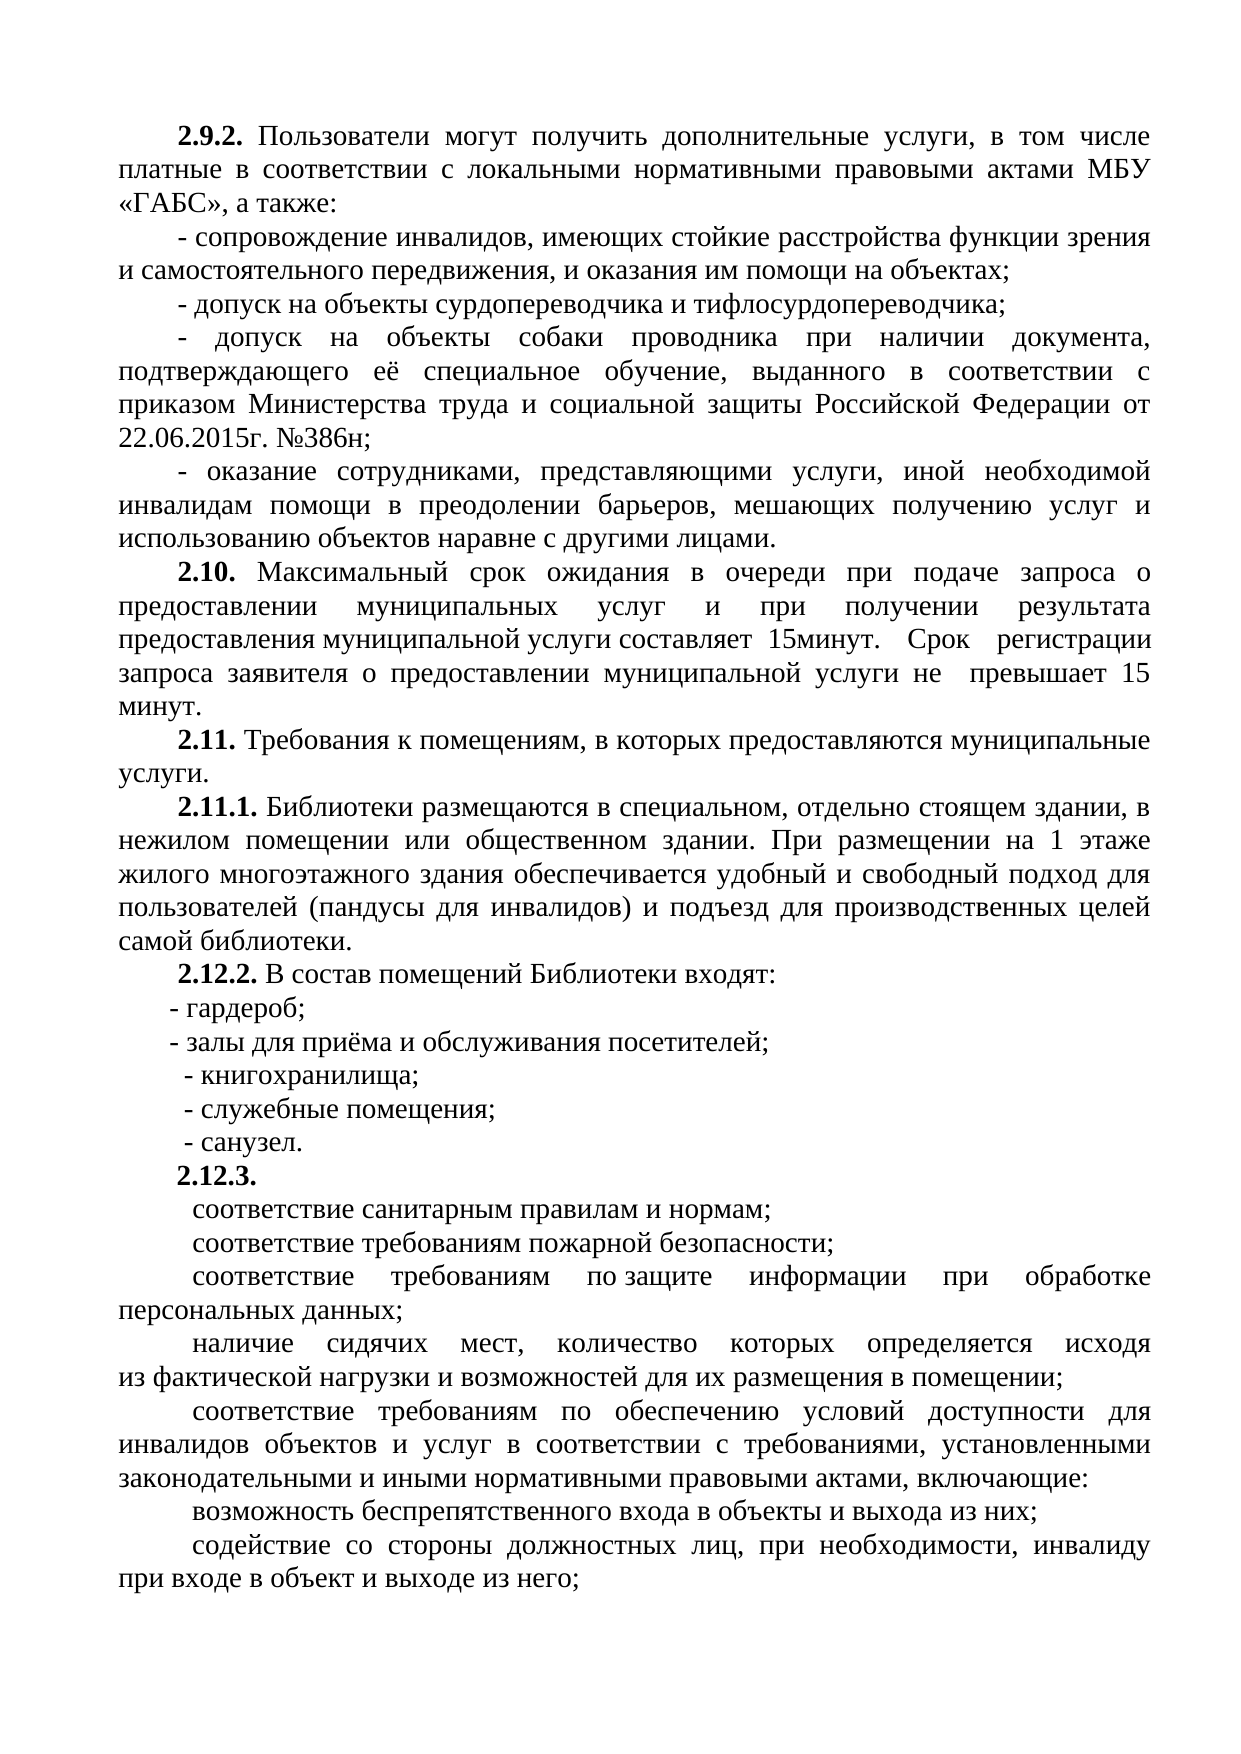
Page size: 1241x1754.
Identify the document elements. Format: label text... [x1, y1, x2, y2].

text - книгохранилища; [118, 1057, 1152, 1091]
text 2.9.2. Пользователи могут получить дополнительные услуги, в том числе платные в соответствии с локальными нормативными правовыми актами МБУ «ГАБС», а также: [118, 118, 1152, 219]
text 2.12.3. [118, 1158, 1152, 1191]
text - сопровождение инвалидов, имеющих стойкие расстройства функции зрения и самостоятельного передвижения, и оказания им помощи на объектах; [118, 219, 1152, 286]
text - допуск на объекты собаки проводника при наличии документа, подтверждающего её специальное обучение, выданного в соответствии с приказом Министерства труда и социальной защиты Российской Федерации от 22.06.2015г. №386н; [118, 319, 1152, 453]
text соответствие санитарным правилам и нормам; [118, 1191, 1152, 1225]
text 2.11. Требования к помещениям, в которых предоставляются муниципальные услуги. [118, 722, 1152, 789]
text 2.10. Максимальный срок ожидания в очереди при подаче запроса о предоставлении муниципальных услуг и при получении результата предоставления муниципальной услуги составляет 15минут. Срок регистрации запроса заявителя о предоставлении муниципальной услуги не превышает 15 минут. [118, 554, 1152, 722]
text - допуск на объекты сурдопереводчика и тифлосурдопереводчика; [118, 286, 1152, 319]
text соответствие требованиям по обеспечению условий доступности для инвалидов объектов и услуг в соответствии с требованиями, установленными законодательными и иными нормативными правовыми актами, включающие: [118, 1393, 1152, 1493]
text наличие сидячих мест, количество которых определяется исходя из фактической нагрузки и возможностей для их размещения в помещении; [118, 1326, 1152, 1393]
text содействие со стороны должностных лиц, при необходимости, инвалиду при входе в объект и выходе из него; [118, 1527, 1152, 1594]
text - залы для приёма и обслуживания посетителей; [118, 1024, 1152, 1057]
text 2.12.2. В состав помещений Библиотеки входят: [118, 957, 1152, 990]
text - санузел. [118, 1124, 1152, 1158]
text - оказание сотрудниками, представляющими услуги, иной необходимой инвалидам помощи в преодолении барьеров, мешающих получению услуг и использованию объектов наравне с другими лицами. [118, 453, 1152, 554]
text - гардероб; [118, 990, 1152, 1024]
text соответствие требованиям по защите информации при обработке персональных данных; [118, 1258, 1152, 1326]
text соответствие требованиям пожарной безопасности; [118, 1225, 1152, 1258]
text - служебные помещения; [118, 1091, 1152, 1124]
text 2.11.1. Библиотеки размещаются в специальном, отдельно стоящем здании, в нежилом помещении или общественном здании. При размещении на 1 этаже жилого многоэтажного здания обеспечивается удобный и свободный подход для пользователей (пандусы для инвалидов) и подъезд для производственных целей самой библиотеки. [118, 789, 1152, 957]
text возможность беспрепятственного входа в объекты и выхода из них; [118, 1493, 1152, 1527]
